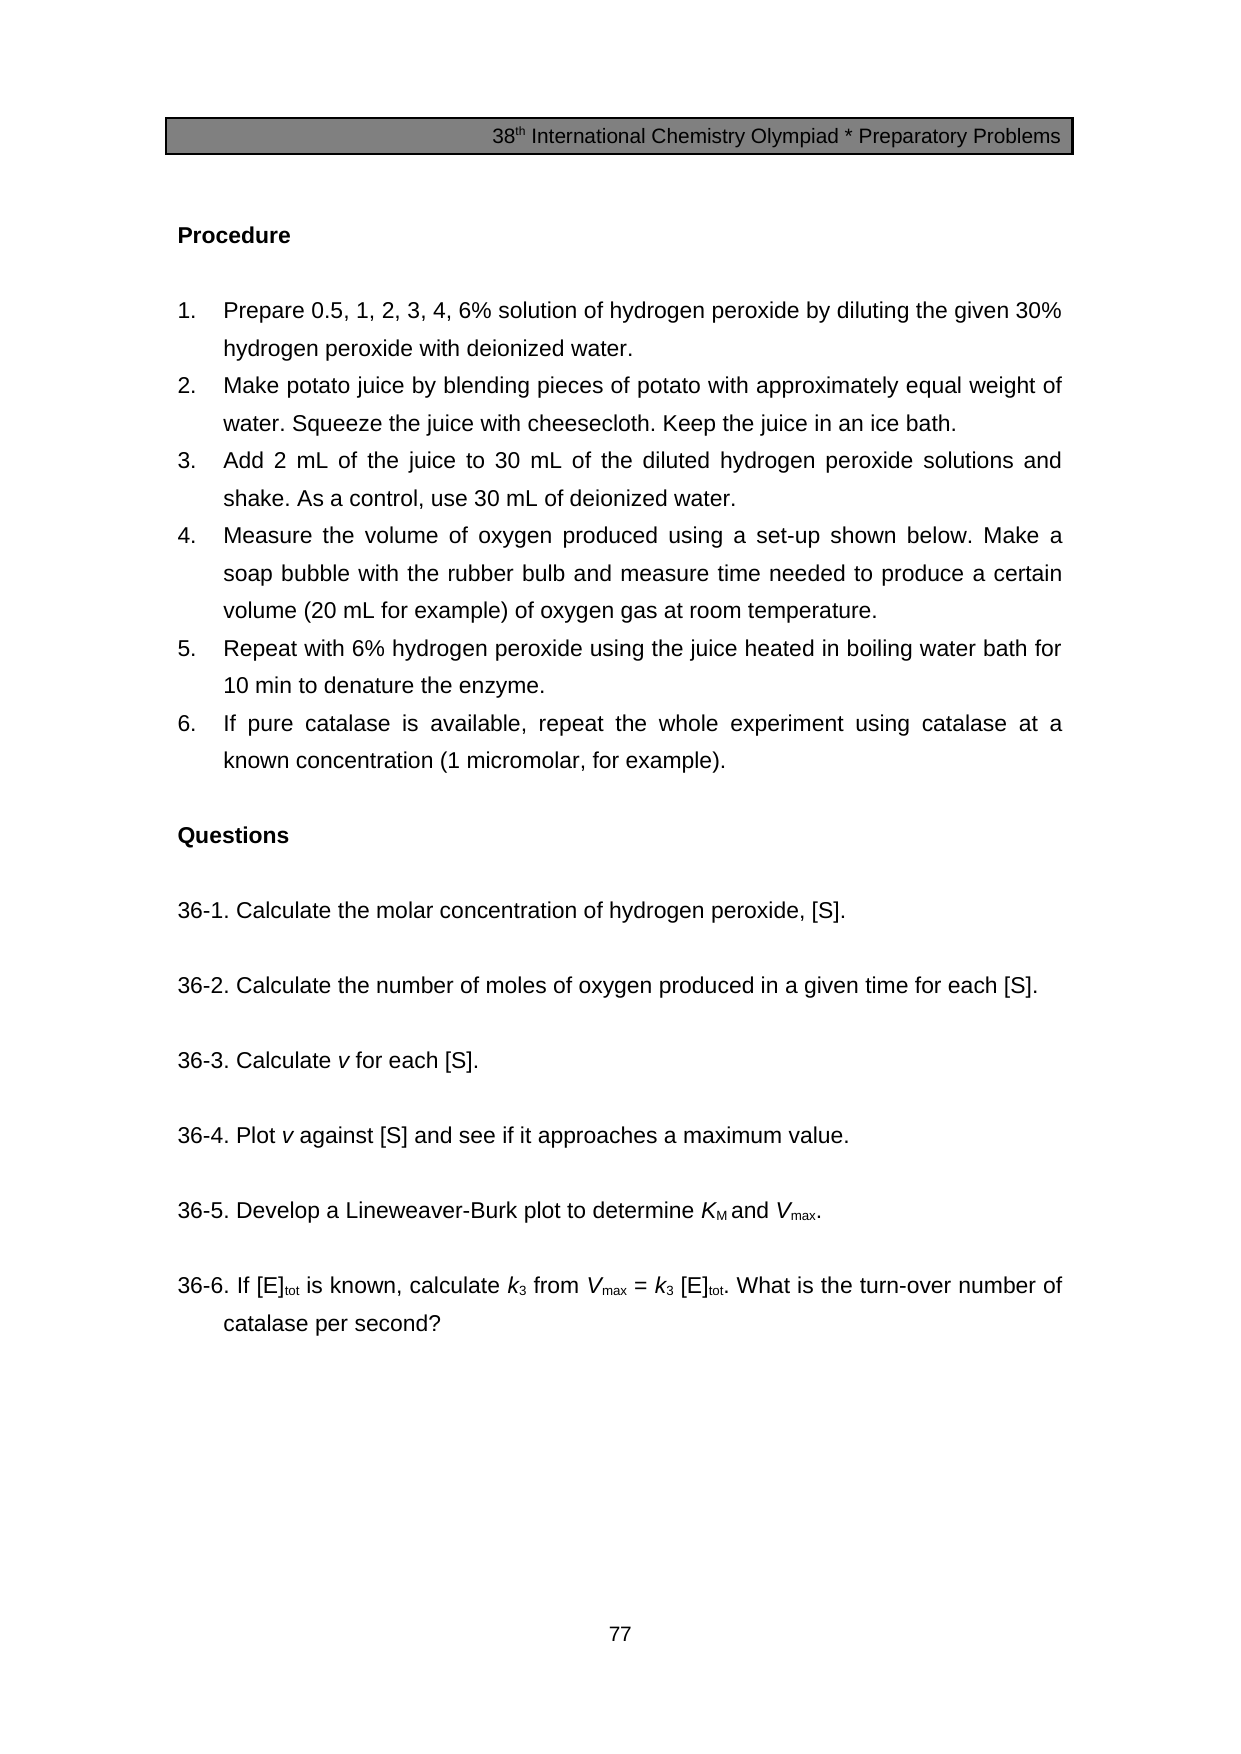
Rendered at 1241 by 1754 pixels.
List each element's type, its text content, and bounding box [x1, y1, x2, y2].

text 36-3. Calculate v for each [S]. [177, 1042, 1063, 1079]
text 36-2. Calculate the number of moles of oxygen produced in a given time for each [S]. [177, 967, 1063, 1004]
text 6. If pure catalase is available, repeat the whole experiment using catalase at a known concentration (1 micromolar, for example). [177, 704, 1063, 779]
text 36-1. Calculate the molar concentration of hydrogen peroxide, [S]. [177, 892, 1063, 929]
text 36-5. Develop a Lineweaver-Burk plot to determine KM and Vmax. [177, 1192, 1063, 1229]
text 3. Add 2 mL of the juice to 30 mL of the diluted hydrogen peroxide solutions and shake. As a control, use 30 mL of deionized water. [177, 442, 1063, 517]
text 5. Repeat with 6% hydrogen peroxide using the juice heated in boiling water bath for 10 min to denature the enzyme. [177, 629, 1063, 704]
text 36-6. If [E]tot is known, calculate k3 from Vmax = k3 [E]tot. What is the turn-over number of catalase per second? [177, 1267, 1063, 1342]
text Questions [177, 817, 1063, 854]
text 1. Prepare 0.5, 1, 2, 3, 4, 6% solution of hydrogen peroxide by diluting the given 30% hydrogen peroxide with deionized water. [177, 292, 1063, 367]
text Procedure [177, 217, 1063, 254]
text 2. Make potato juice by blending pieces of potato with approximately equal weight of water. Squeeze the juice with cheesecloth. Keep the juice in an ice bath. [177, 367, 1063, 442]
text 4. Measure the volume of oxygen produced using a set-up shown below. Make a soap bubble with the rubber bulb and measure time needed to produce a certain volume (20 mL for example) of oxygen gas at room temperature. [177, 517, 1063, 629]
text 36-4. Plot v against [S] and see if it approaches a maximum value. [177, 1117, 1063, 1154]
